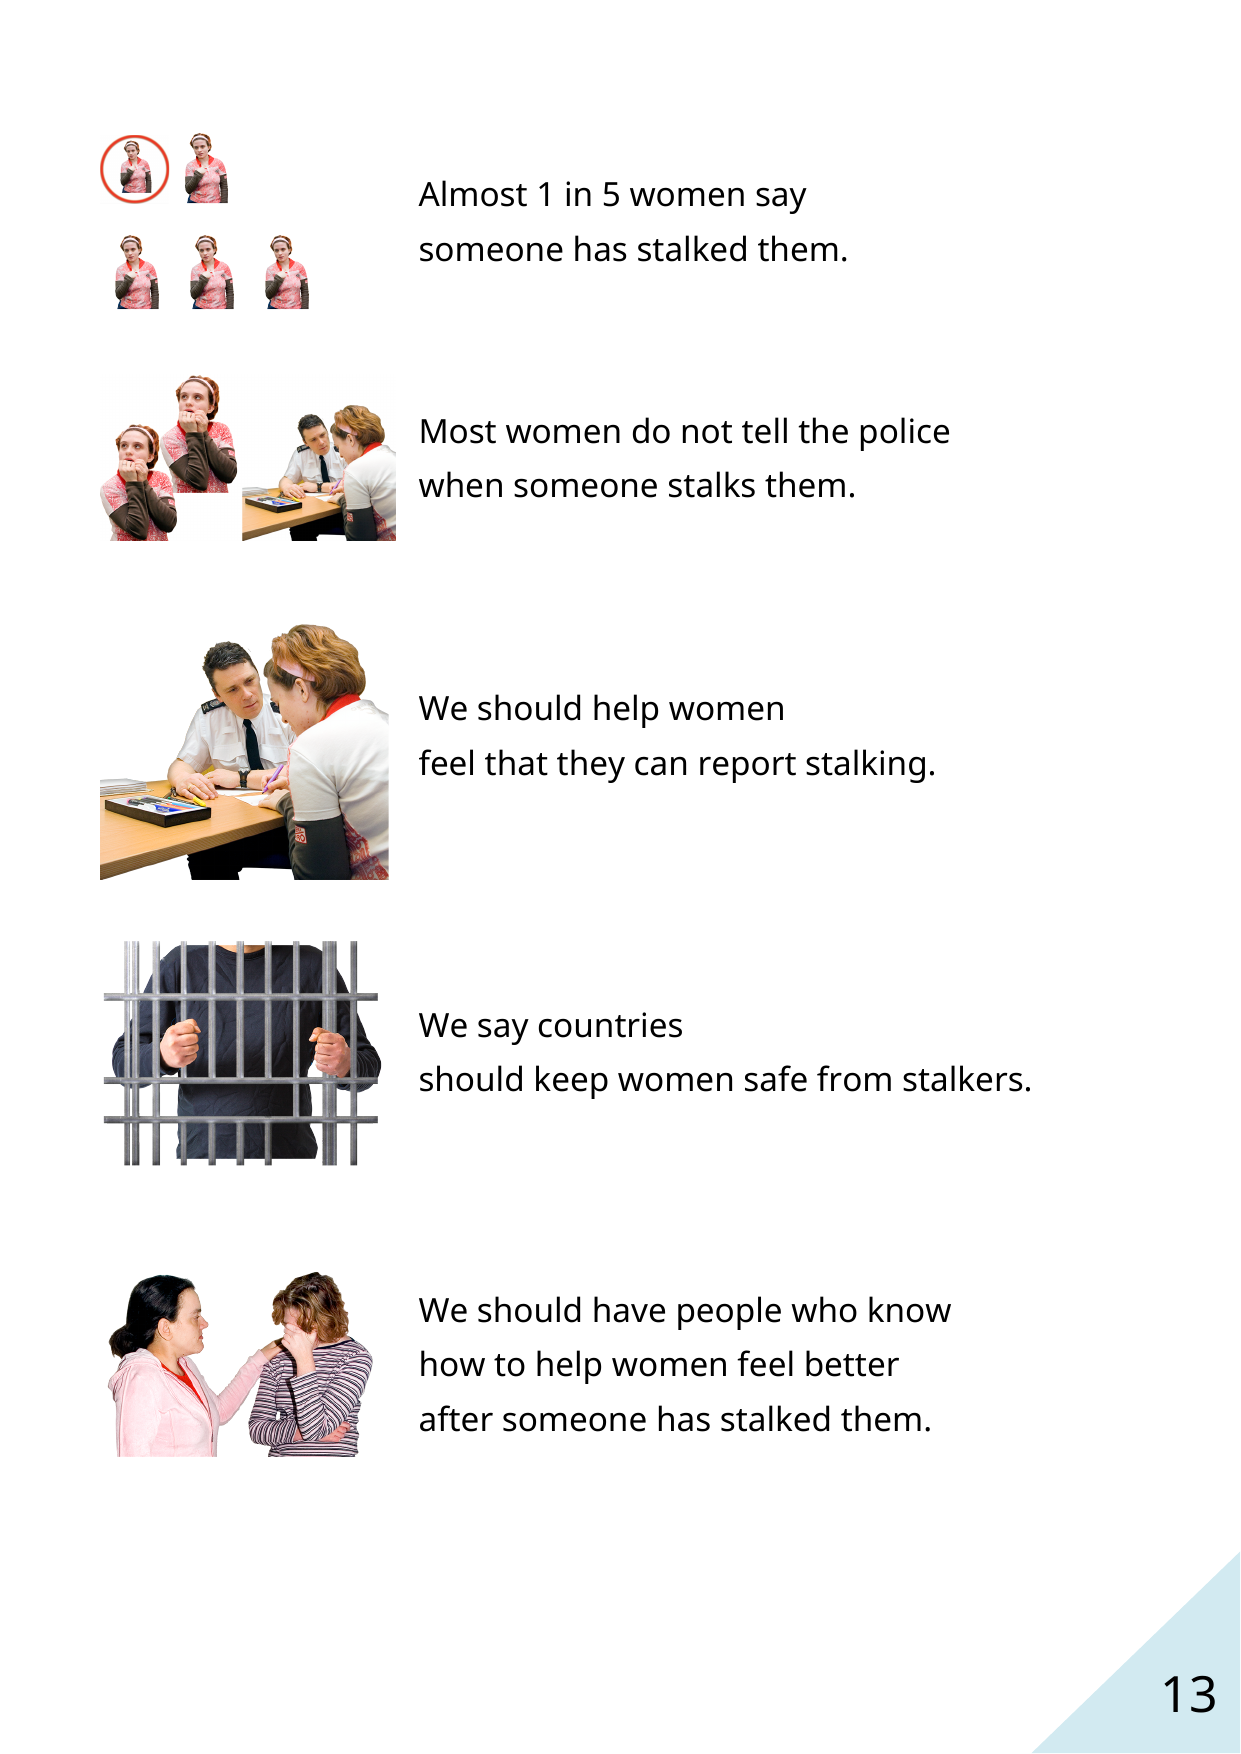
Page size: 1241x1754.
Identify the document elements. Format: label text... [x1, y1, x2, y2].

table_cell We should help women feel that they can report stalking. [407, 591, 1151, 909]
table_header [89, 118, 407, 354]
table_cell We should have people who know how to help women feel better after someone has stalked them. [407, 1224, 1151, 1534]
table_cell Most women do not tell the police when someone stalks them. [407, 354, 1151, 591]
table_cell [89, 354, 407, 591]
table_header Almost 1 in 5 women say someone has stalked them. [407, 118, 1151, 354]
table_cell [89, 591, 407, 909]
table_cell [89, 910, 407, 1223]
picture [100, 909, 384, 1194]
picture [100, 1223, 381, 1505]
picture [100, 590, 389, 880]
table_cell We say countries should keep women safe from stalkers. [407, 910, 1151, 1223]
picture [100, 132, 244, 204]
table_cell [89, 1224, 407, 1534]
picture [100, 234, 325, 310]
